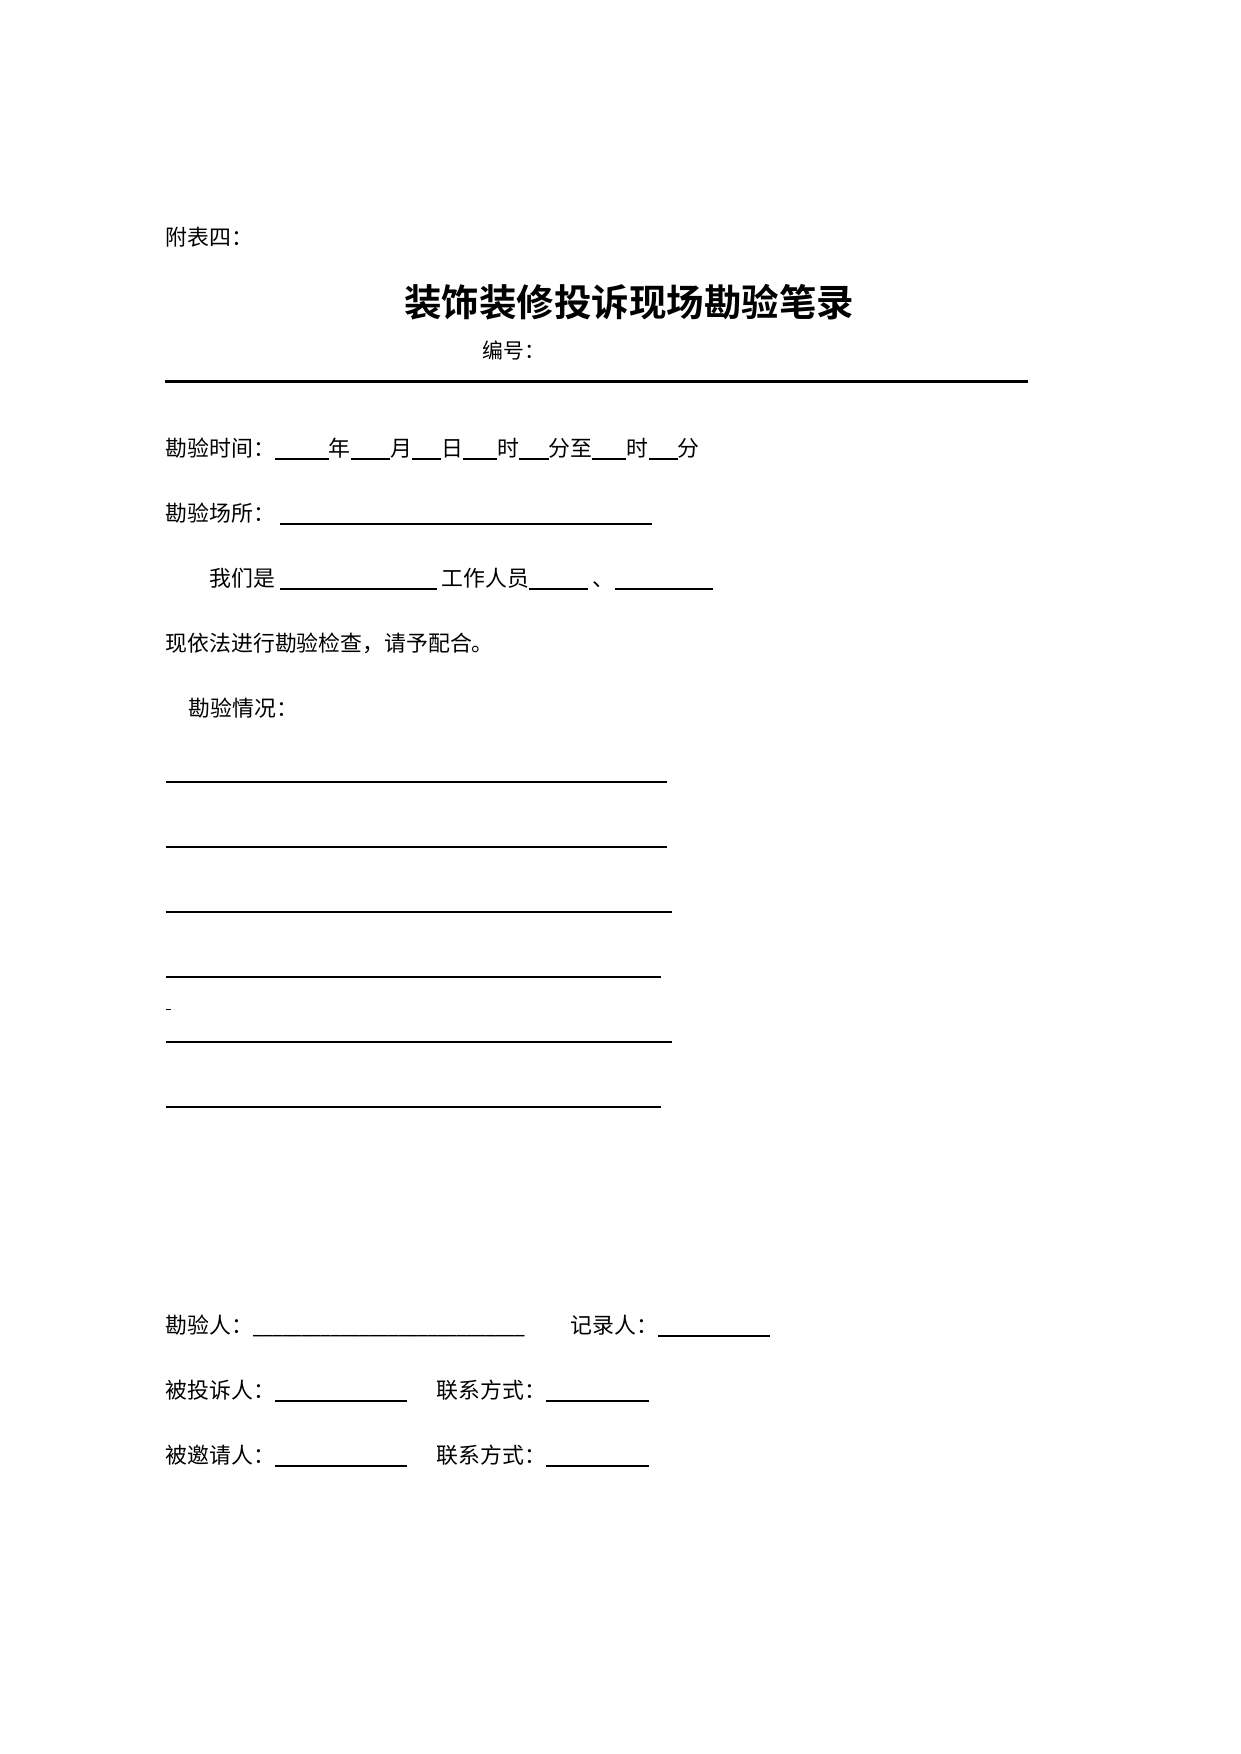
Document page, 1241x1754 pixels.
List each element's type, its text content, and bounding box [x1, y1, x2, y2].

text 我们是 工作人员 、 [165, 560, 1092, 593]
text 被投诉人： 联系方式： [165, 1373, 1092, 1405]
text 被邀请人： 联系方式： [165, 1438, 1092, 1470]
text 装饰装修投诉现场勘验笔录 [165, 268, 1092, 333]
text 勘验人：____________________________ 记录人： [165, 1308, 1092, 1340]
text 附表四： [165, 219, 1092, 252]
text 编号： [165, 333, 1092, 365]
text 勘验场所： [165, 495, 1092, 528]
text 勘验情况： [165, 690, 1092, 723]
text 勘验时间： 年 月 日 时 分至 时 分 [165, 430, 1092, 463]
text 现依法进行勘验检查，请予配合。 [165, 625, 1092, 658]
